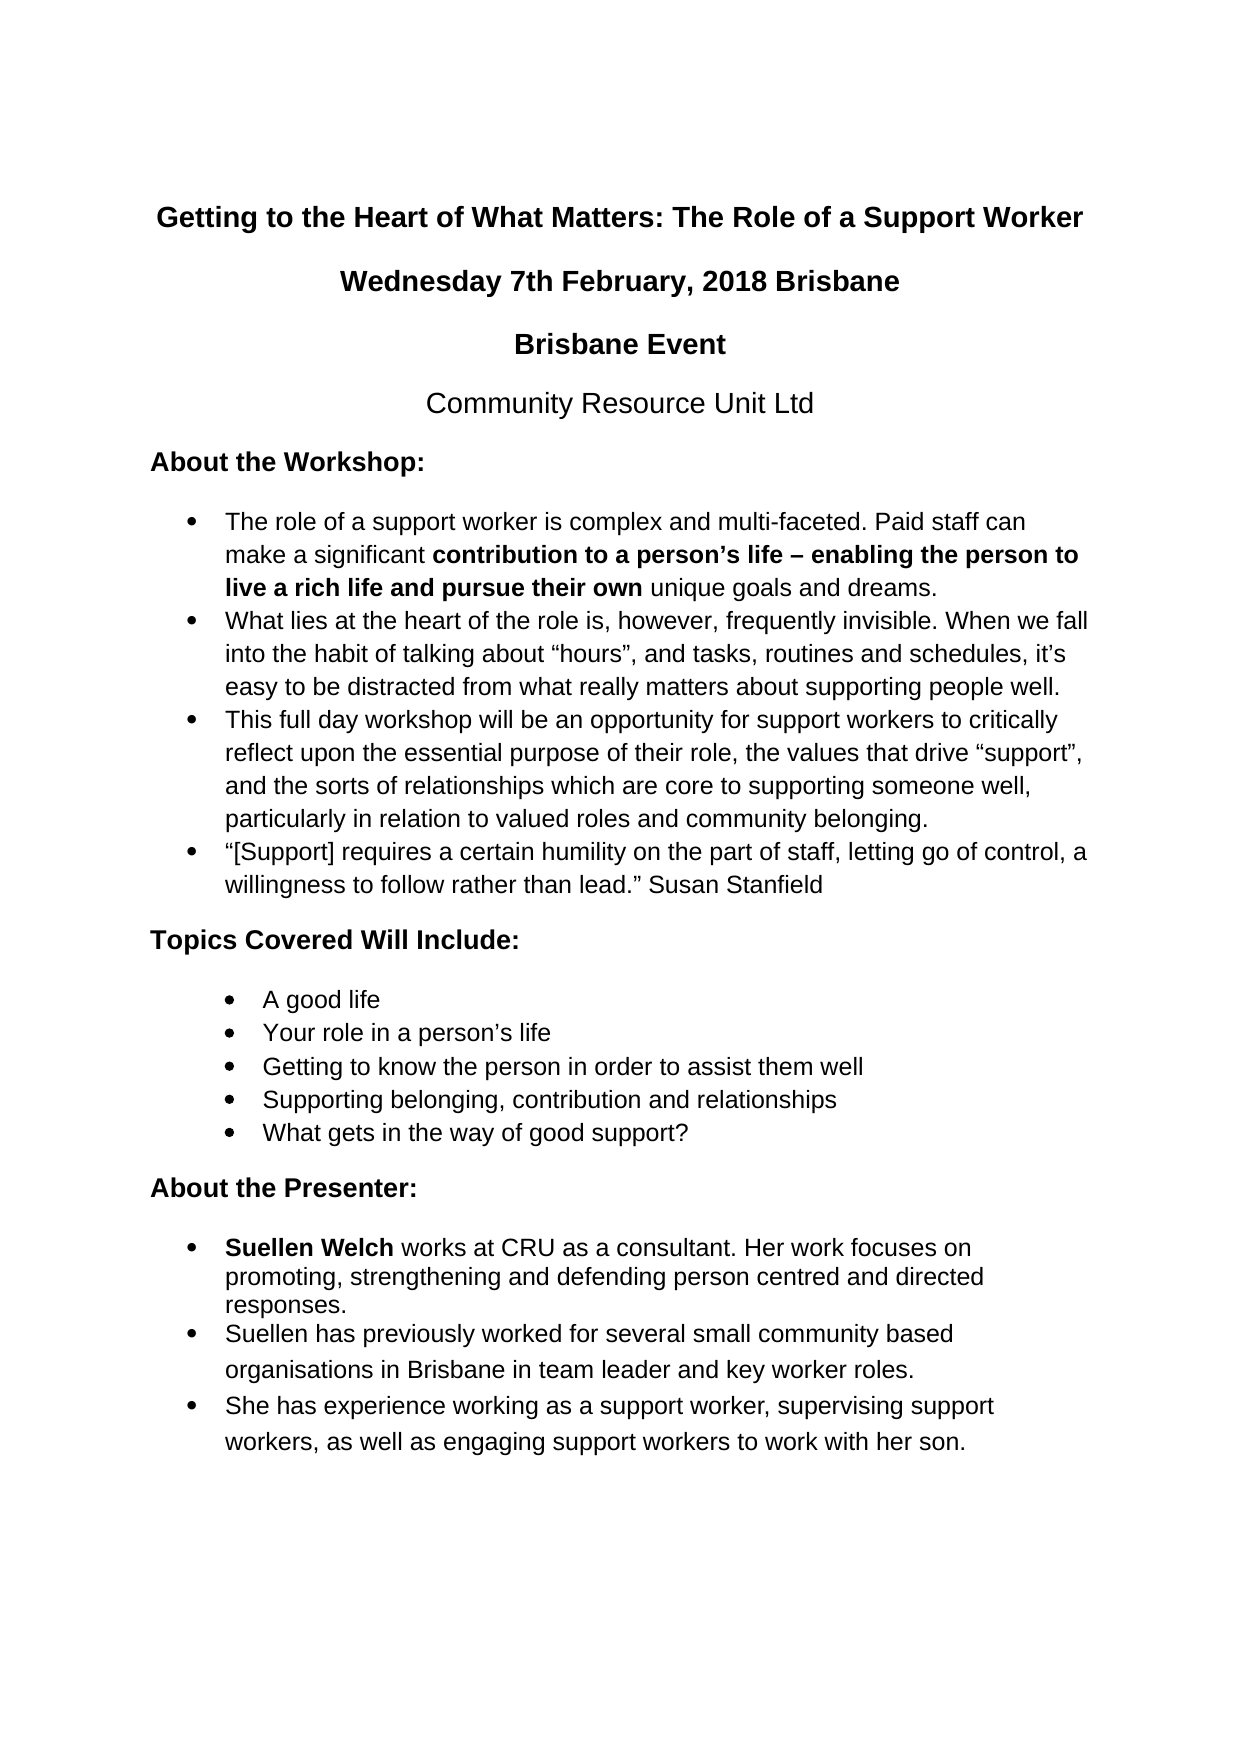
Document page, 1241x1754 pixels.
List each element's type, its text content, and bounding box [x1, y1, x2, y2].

list What gets in the way of good support? [225, 1118, 1090, 1147]
subtitle Getting to the Heart of What Matters: The Role of a Support Worker [150, 200, 1090, 233]
list Supporting belonging, contribution and relationships [225, 1084, 1090, 1113]
subtitle Wednesday 7th February, 2018 Brisbane [150, 263, 1090, 297]
list The role of a support worker is complex and multi-faceted. Paid staff can make a significant contribution to a person’s life – enabling the person to live a rich life and pursue their own unique goals and dreams. [187, 507, 1090, 602]
subtitle About the Presenter: [150, 1172, 1090, 1203]
list A good life [225, 985, 1090, 1014]
text Brisbane Event [150, 327, 1090, 361]
list Suellen Welch works at CRU as a consultant. Her work focuses on promoting, strengthening and defending person centred and directed responses. [187, 1233, 1090, 1319]
list She has experience working as a support worker, supervising support workers, as well as engaging support workers to work with her son. [187, 1391, 1090, 1456]
list This full day workshop will be an opportunity for support workers to critically reflect upon the essential purpose of their role, the values that drive “support”, and the sorts of relationships which are core to supporting someone well, particularly in relation to valued roles and community belonging. [187, 705, 1090, 833]
list “[Support] requires a certain humility on the part of staff, letting go of control, a willingness to follow rather than lead.” Susan Stanfield [187, 837, 1090, 899]
subtitle About the Workshop: [150, 446, 1090, 477]
list Suellen has previously worked for several small community based organisations in Brisbane in team leader and key worker roles. [187, 1319, 1090, 1384]
list Getting to know the person in order to assist them well [225, 1051, 1090, 1080]
subtitle Topics Covered Will Include: [150, 924, 1090, 956]
list What lies at the heart of the role is, however, frequently invisible. When we fall into the habit of talking about “hours”, and tasks, routines and schedules, it’s easy to be distracted from what really matters about supporting people well. [187, 606, 1090, 701]
list Your role in a person’s life [225, 1018, 1090, 1047]
text Community Resource Unit Ltd [150, 386, 1090, 420]
